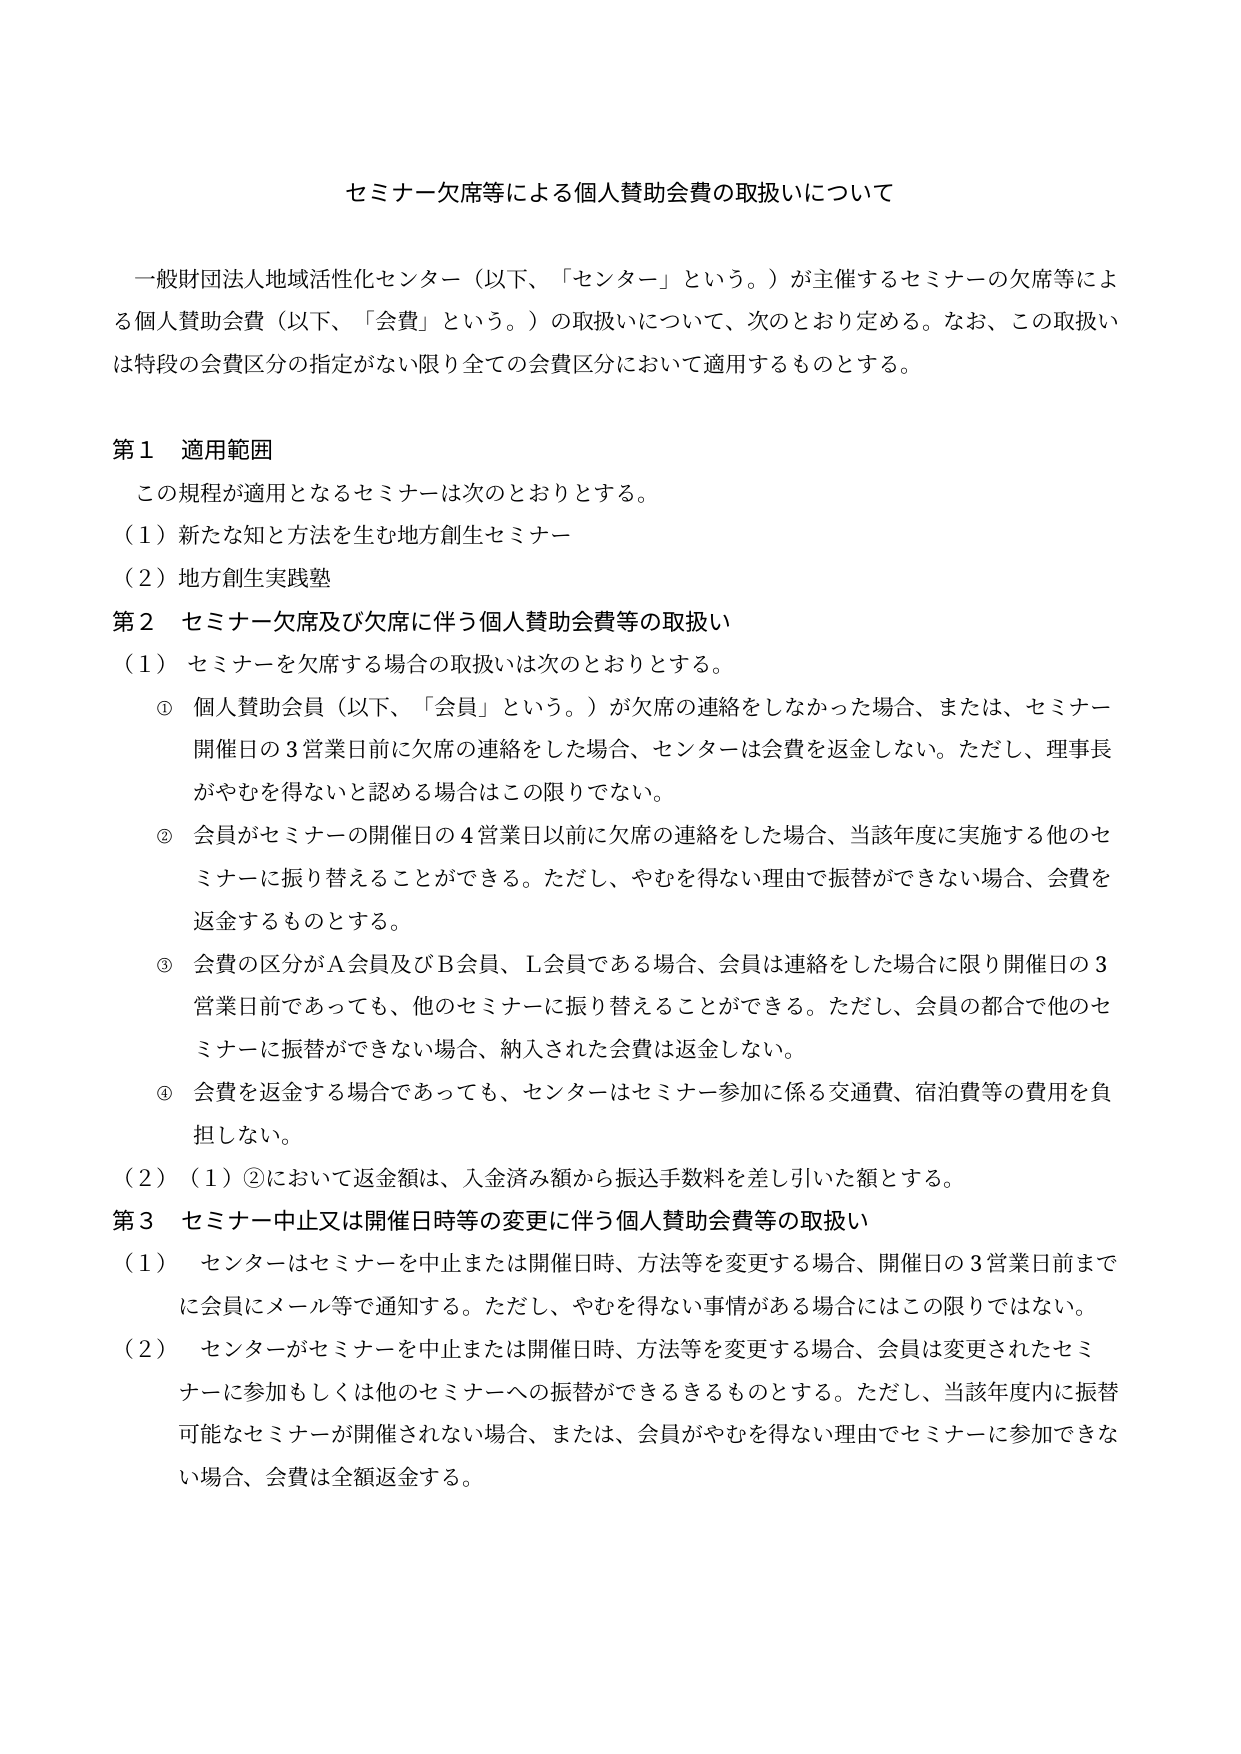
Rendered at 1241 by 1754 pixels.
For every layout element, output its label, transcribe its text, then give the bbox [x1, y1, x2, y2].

list センターはセミナーを中止または開催日時、方法等を変更する場合、開催日の3営業日前までに会員にメール等で通知する。ただし、やむを得ない事情がある場合にはこの限りではない。 [112, 1241, 1128, 1326]
text 第１ 適用範囲 [112, 427, 1128, 470]
list 会費を返金する場合であっても、センターはセミナー参加に係る交通費、宿泊費等の費用を負担しない。 [156, 1069, 1128, 1155]
text 第３ セミナー中止又は開催日時等の変更に伴う個人賛助会費等の取扱い [112, 1198, 1128, 1241]
text セミナー欠席等による個人賛助会費の取扱いについて [112, 171, 1128, 213]
text （１）新たな知と方法を生む地方創生セミナー [112, 513, 1128, 556]
list セミナーを欠席する場合の取扱いは次のとおりとする。 [112, 641, 1128, 684]
text 第２ セミナー欠席及び欠席に伴う個人賛助会費等の取扱い [112, 599, 1128, 641]
list 会費の区分がＡ会員及びＢ会員、Ｌ会員である場合、会員は連絡をした場合に限り開催日の3営業日前であっても、他のセミナーに振り替えることができる。ただし、会員の都合で他のセミナーに振替ができない場合、納入された会費は返金しない。 [156, 941, 1128, 1069]
text （２）地方創生実践塾 [112, 556, 1128, 599]
text （２）（１）②において返金額は、入金済み額から振込手数料を差し引いた額とする。 [112, 1155, 1128, 1198]
list センターがセミナーを中止または開催日時、方法等を変更する場合、会員は変更されたセミナーに参加もしくは他のセミナーへの振替ができるきるものとする。ただし、当該年度内に振替可能なセミナーが開催されない場合、または、会員がやむを得ない理由でセミナーに参加できない場合、会費は全額返金する。 [112, 1326, 1128, 1498]
text この規程が適用となるセミナーは次のとおりとする。 [112, 470, 1128, 513]
text 一般財団法人地域活性化センター（以下、「センター」という。）が主催するセミナーの欠席等による個人賛助会費（以下、「会費」という。）の取扱いについて、次のとおり定める。なお、この取扱いは特段の会費区分の指定がない限り全ての会費区分において適用するものとする。 [112, 256, 1128, 384]
list 会員がセミナーの開催日の4営業日以前に欠席の連絡をした場合、当該年度に実施する他のセミナーに振り替えることができる。ただし、やむを得ない理由で振替ができない場合、会費を返金するものとする。 [156, 813, 1128, 941]
list 個人賛助会員（以下、「会員」という。）が欠席の連絡をしなかった場合、または、セミナー開催日の3営業日前に欠席の連絡をした場合、センターは会費を返金しない。ただし、理事長がやむを得ないと認める場合はこの限りでない。 [156, 684, 1128, 813]
